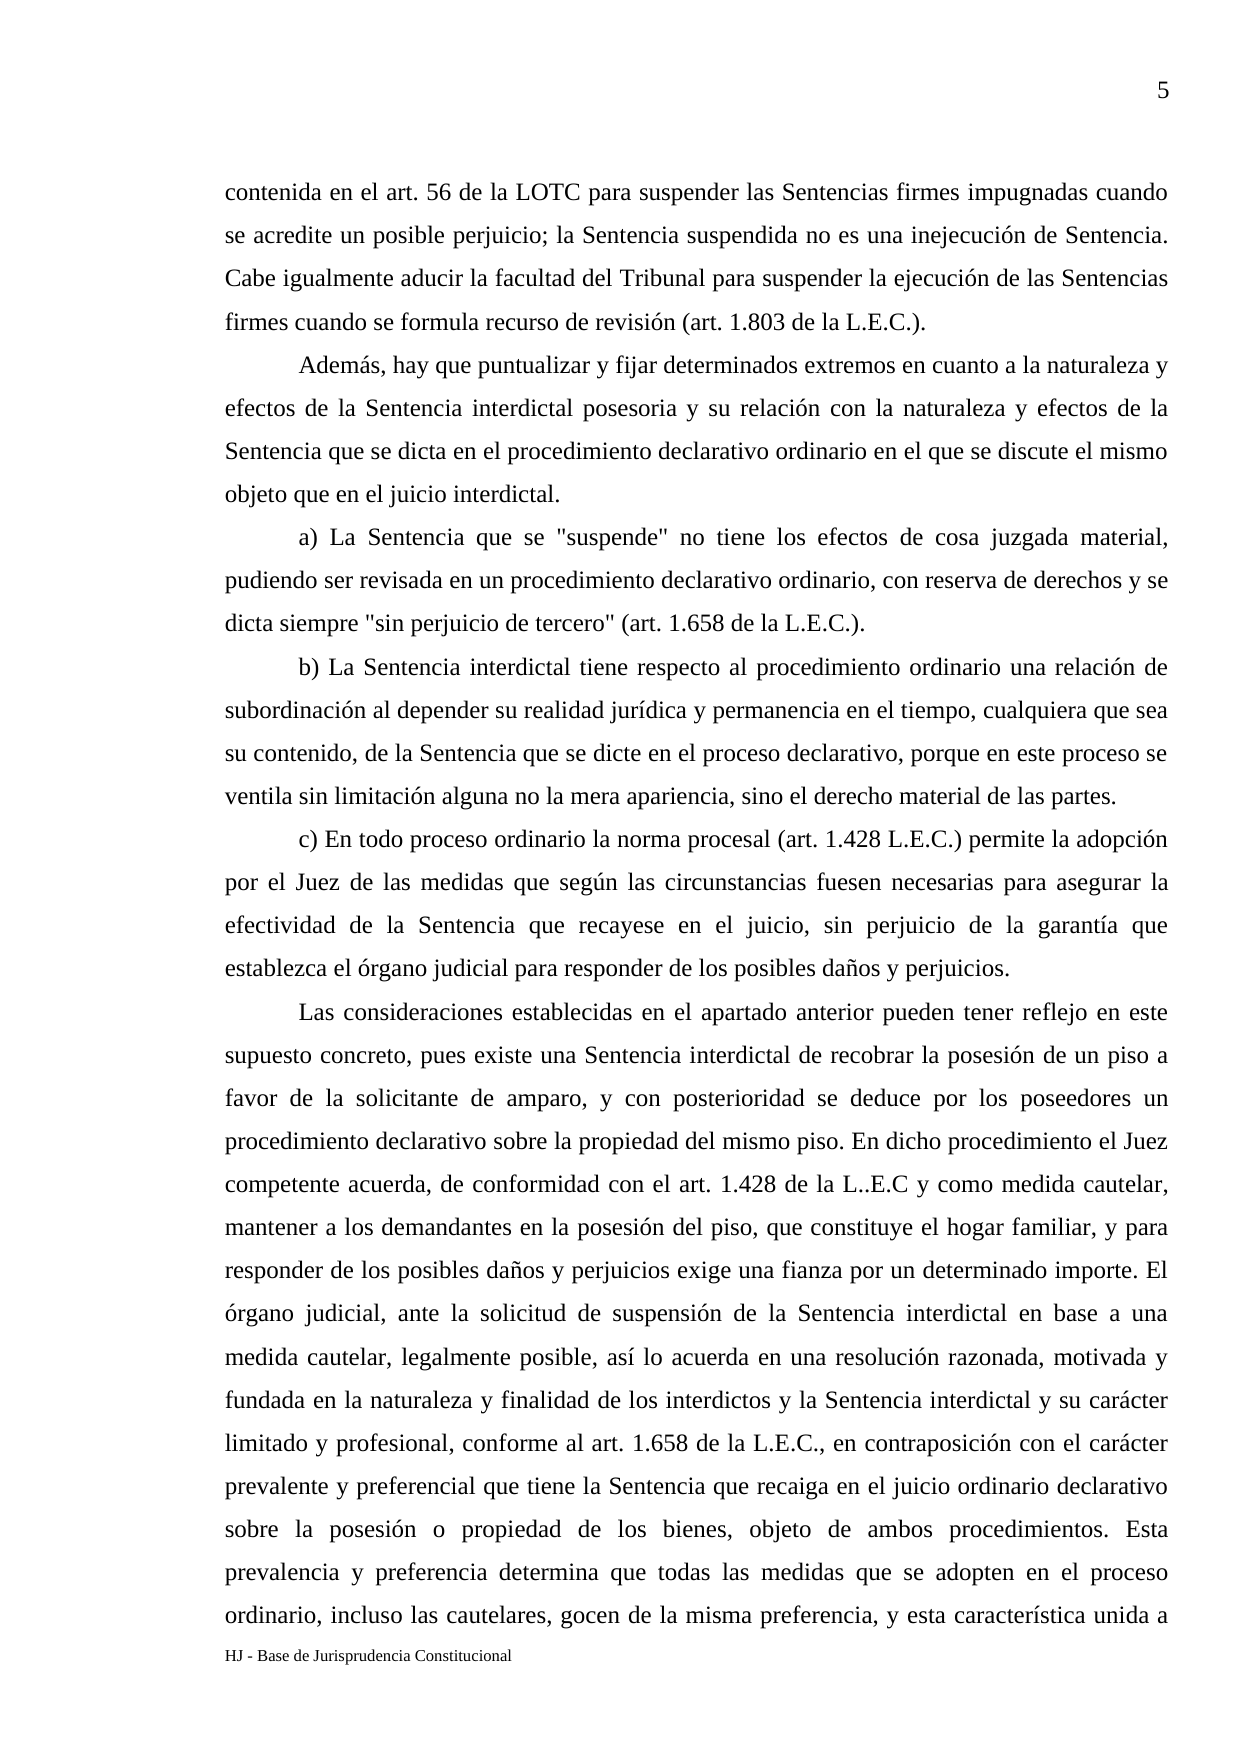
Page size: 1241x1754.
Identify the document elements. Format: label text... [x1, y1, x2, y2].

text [224, 177, 1169, 335]
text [224, 997, 1169, 1629]
text c) En todo proceso ordinario la norma procesal (art. 1.428 L.E.C.) permite la adopción por el Juez de las medidas que según las circunstancias fuesen necesarias para asegurar la efectividad de la Sentencia que recayese en el juicio, sin perjuicio de la garantía que establezca el órgano judicial para responder de los posibles daños y perjuicios. [224, 824, 1169, 982]
text a) La Sentencia que se "suspende" no tiene los efectos de cosa juzgada material, pudiendo ser revisada en un procedimiento declarativo ordinario, con reserva de derechos y se dicta siempre "sin perjuicio de tercero" (art. 1.658 de la L.E.C.). [224, 522, 1169, 637]
text b) La Sentencia interdictal tiene respecto al procedimiento ordinario una relación de subordinación al depender su realidad jurídica y permanencia en el tiempo, cualquiera que sea su contenido, de la Sentencia que se dicte en el proceso declarativo, porque en este proceso se ventila sin limitación alguna no la mera apariencia, sino el derecho material de las partes. [224, 652, 1169, 810]
text Además, hay que puntualizar y fijar determinados extremos en cuanto a la naturaleza y efectos de la Sentencia interdictal posesoria y su relación con la naturaleza y efectos de la Sentencia que se dicta en el procedimiento declarativo ordinario en el que se discute el mismo objeto que en el juicio interdictal. [224, 350, 1169, 508]
